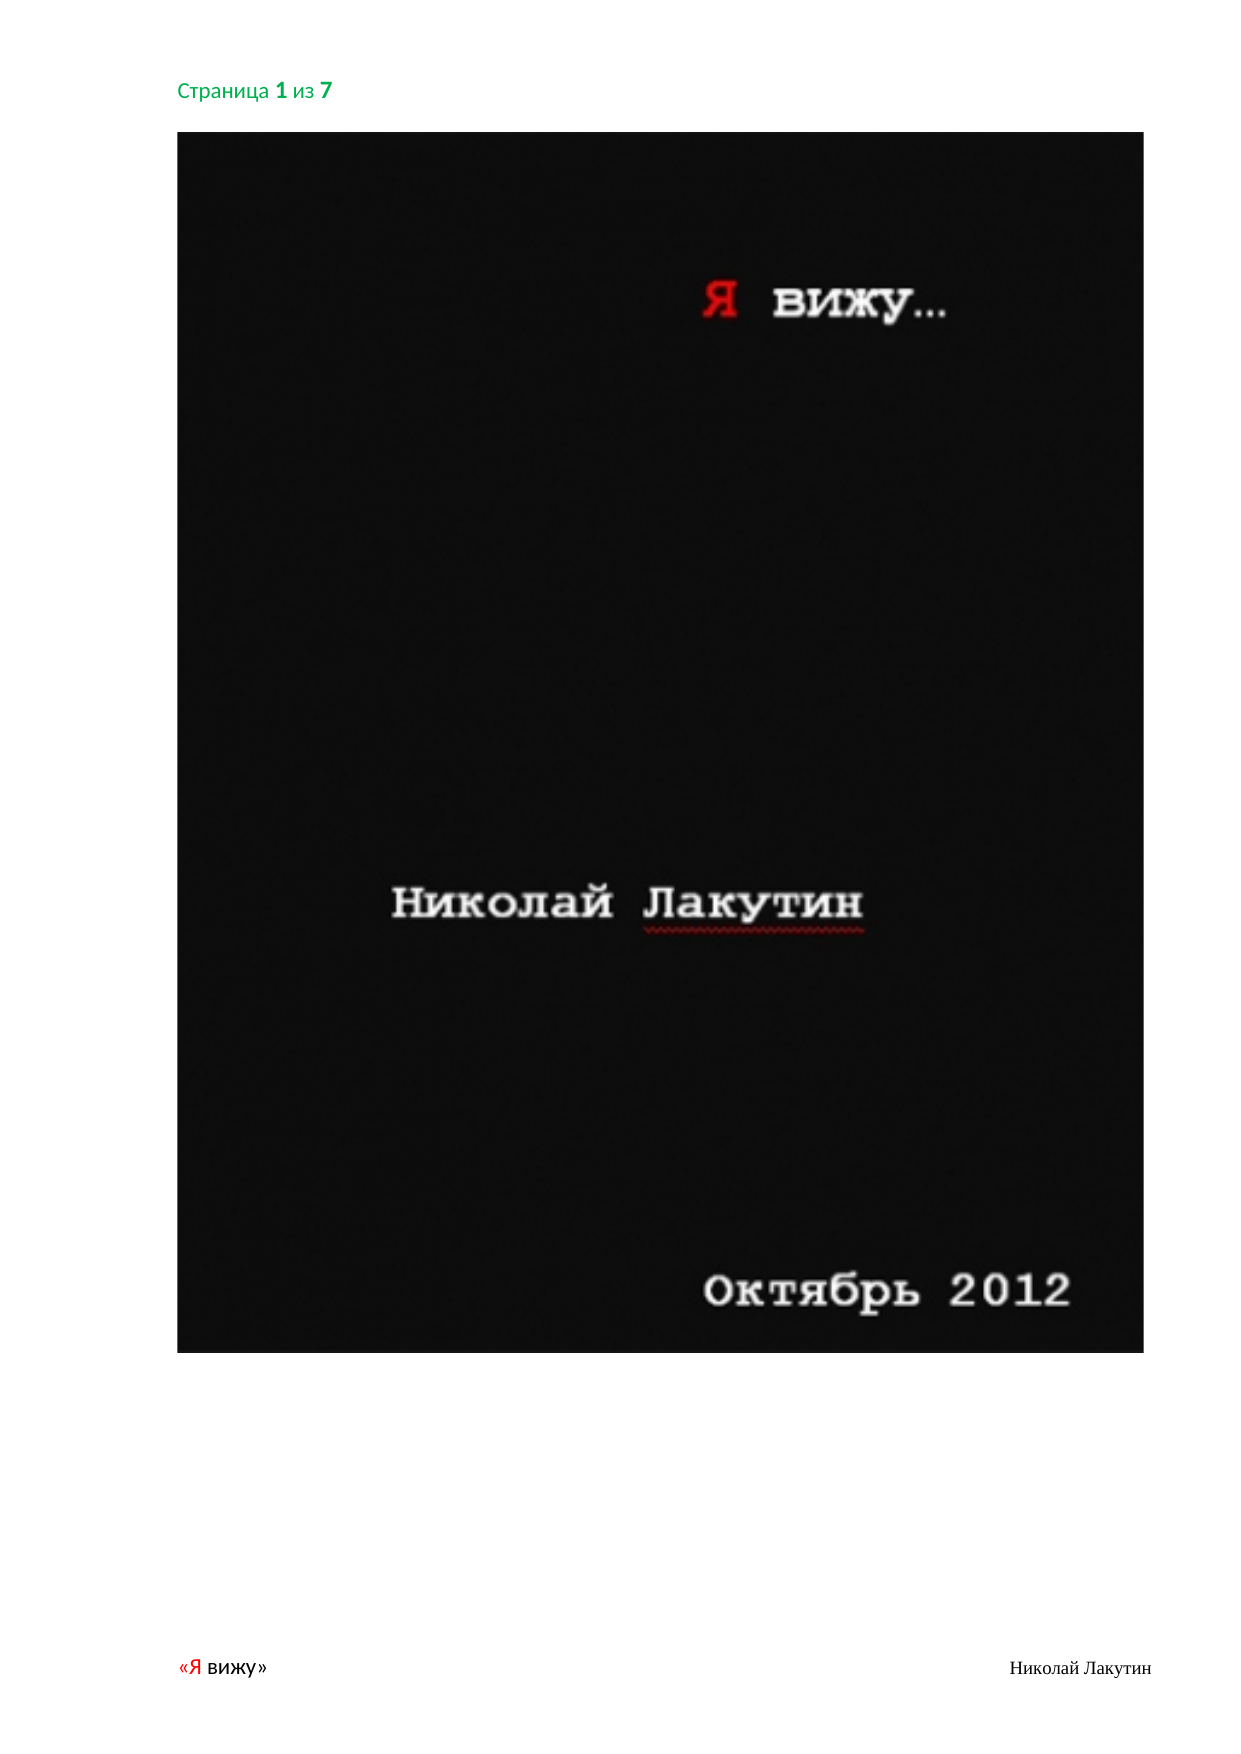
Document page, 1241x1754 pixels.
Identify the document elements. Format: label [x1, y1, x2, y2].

picture [177, 132, 1144, 1353]
